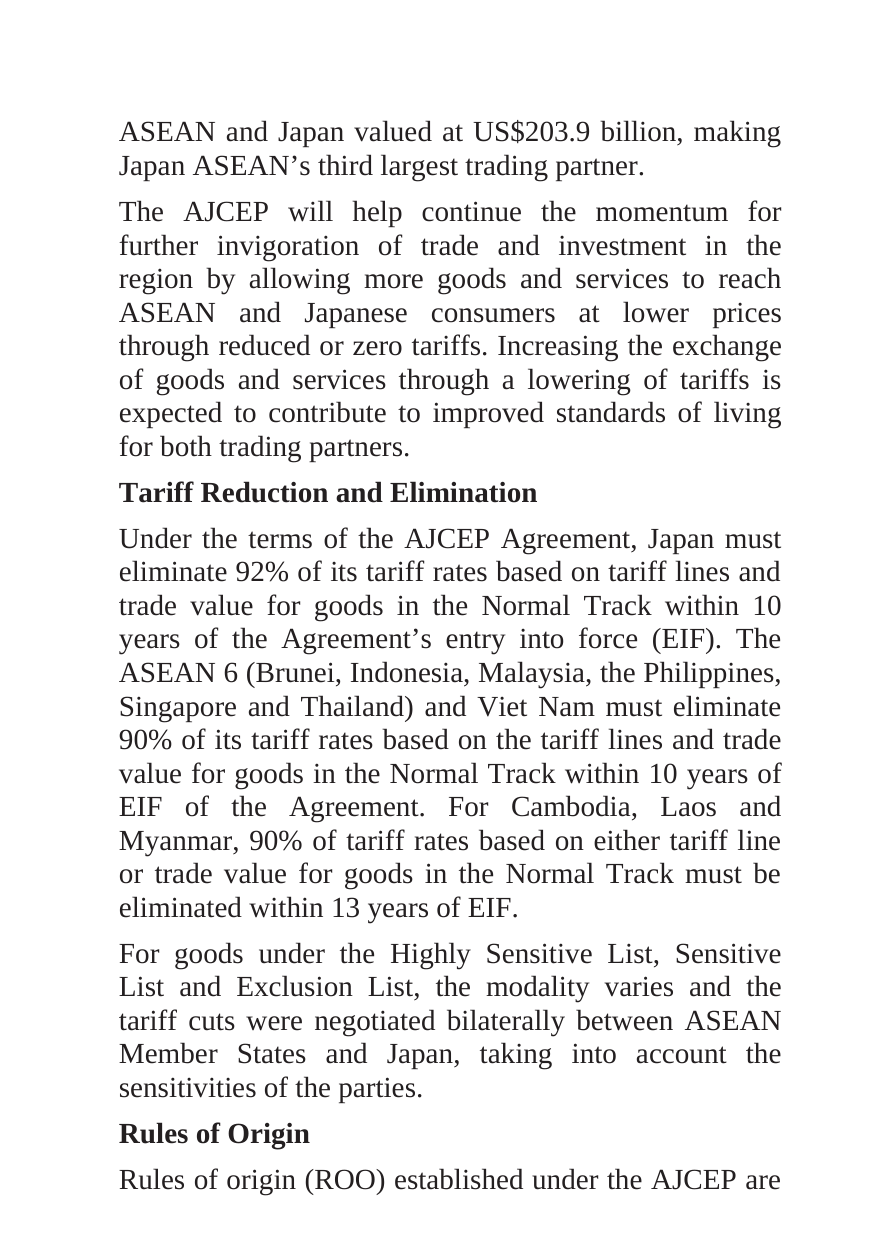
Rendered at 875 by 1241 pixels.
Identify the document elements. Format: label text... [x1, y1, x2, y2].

text The AJCEP will help continue the momentum for further invigoration of trade and investment in the region by allowing more goods and services to reach ASEAN and Japanese consumers at lower prices through reduced or zero tariffs. Increasing the exchange of goods and services through a lowering of tariffs is expected to contribute to improved standards of living for both trading partners. [119, 194, 782, 462]
text For goods under the Highly Sensitive List, Sensitive List and Exclusion List, the modality varies and the tariff cuts were negotiated bilaterally between ASEAN Member States and Japan, taking into account the sensitivities of the parties. [119, 936, 782, 1104]
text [119, 1162, 782, 1196]
text Rules of Origin [119, 1116, 782, 1150]
text Under the terms of the AJCEP Agreement, Japan must eliminate 92% of its tariff rates based on tariff lines and trade value for goods in the Normal Track within 10 years of the Agreement’s entry into force (EIF). The ASEAN 6 (Brunei, Indonesia, Malaysia, the Philippines, Singapore and Thailand) and Viet Nam must eliminate 90% of its tariff rates based on the tariff lines and trade value for goods in the Normal Track within 10 years of EIF of the Agreement. For Cambodia, Laos and Myanmar, 90% of tariff rates based on either tariff line or trade value for goods in the Normal Track must be eliminated within 13 years of EIF. [119, 521, 782, 923]
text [119, 114, 782, 182]
text Tariff Reduction and Elimination [119, 475, 782, 508]
